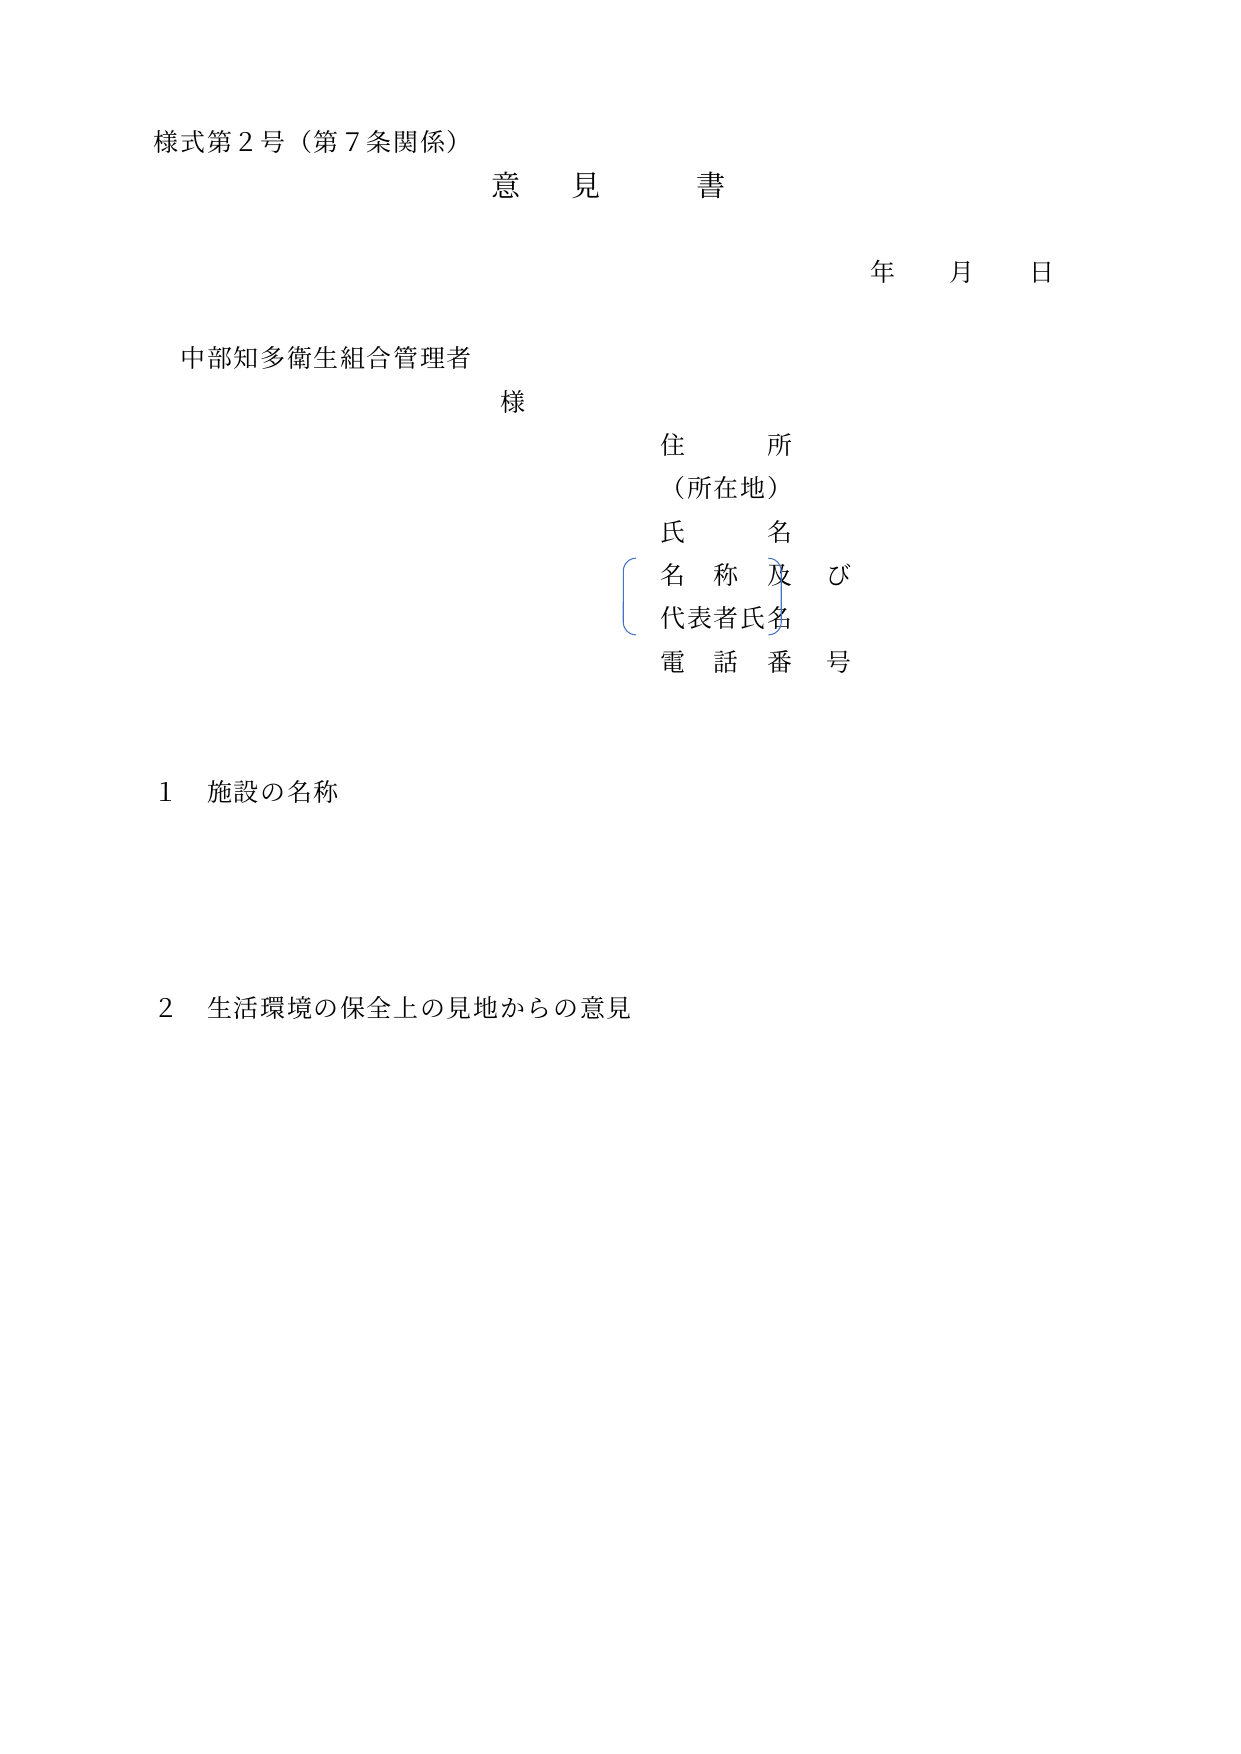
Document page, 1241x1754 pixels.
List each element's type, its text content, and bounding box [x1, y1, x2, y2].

text 氏 名 [642, 509, 1087, 552]
text 意見書 [153, 162, 1087, 205]
text 代表者氏名 [642, 595, 1087, 639]
text 年 月 日 [153, 249, 1056, 292]
text 様式第２号（第７条関係） [153, 119, 1087, 162]
text ２ 生活環境の保全上の見地からの意見 [153, 985, 1087, 1029]
text 中部知多衛生組合管理者 [177, 335, 1087, 379]
text 電話番号 [642, 639, 1087, 682]
text （所在地） [642, 465, 1087, 509]
text 様 [153, 379, 1087, 422]
text 名称及び [642, 552, 1087, 595]
text 住 所 [642, 422, 1087, 465]
text １ 施設の名称 [153, 769, 1087, 812]
